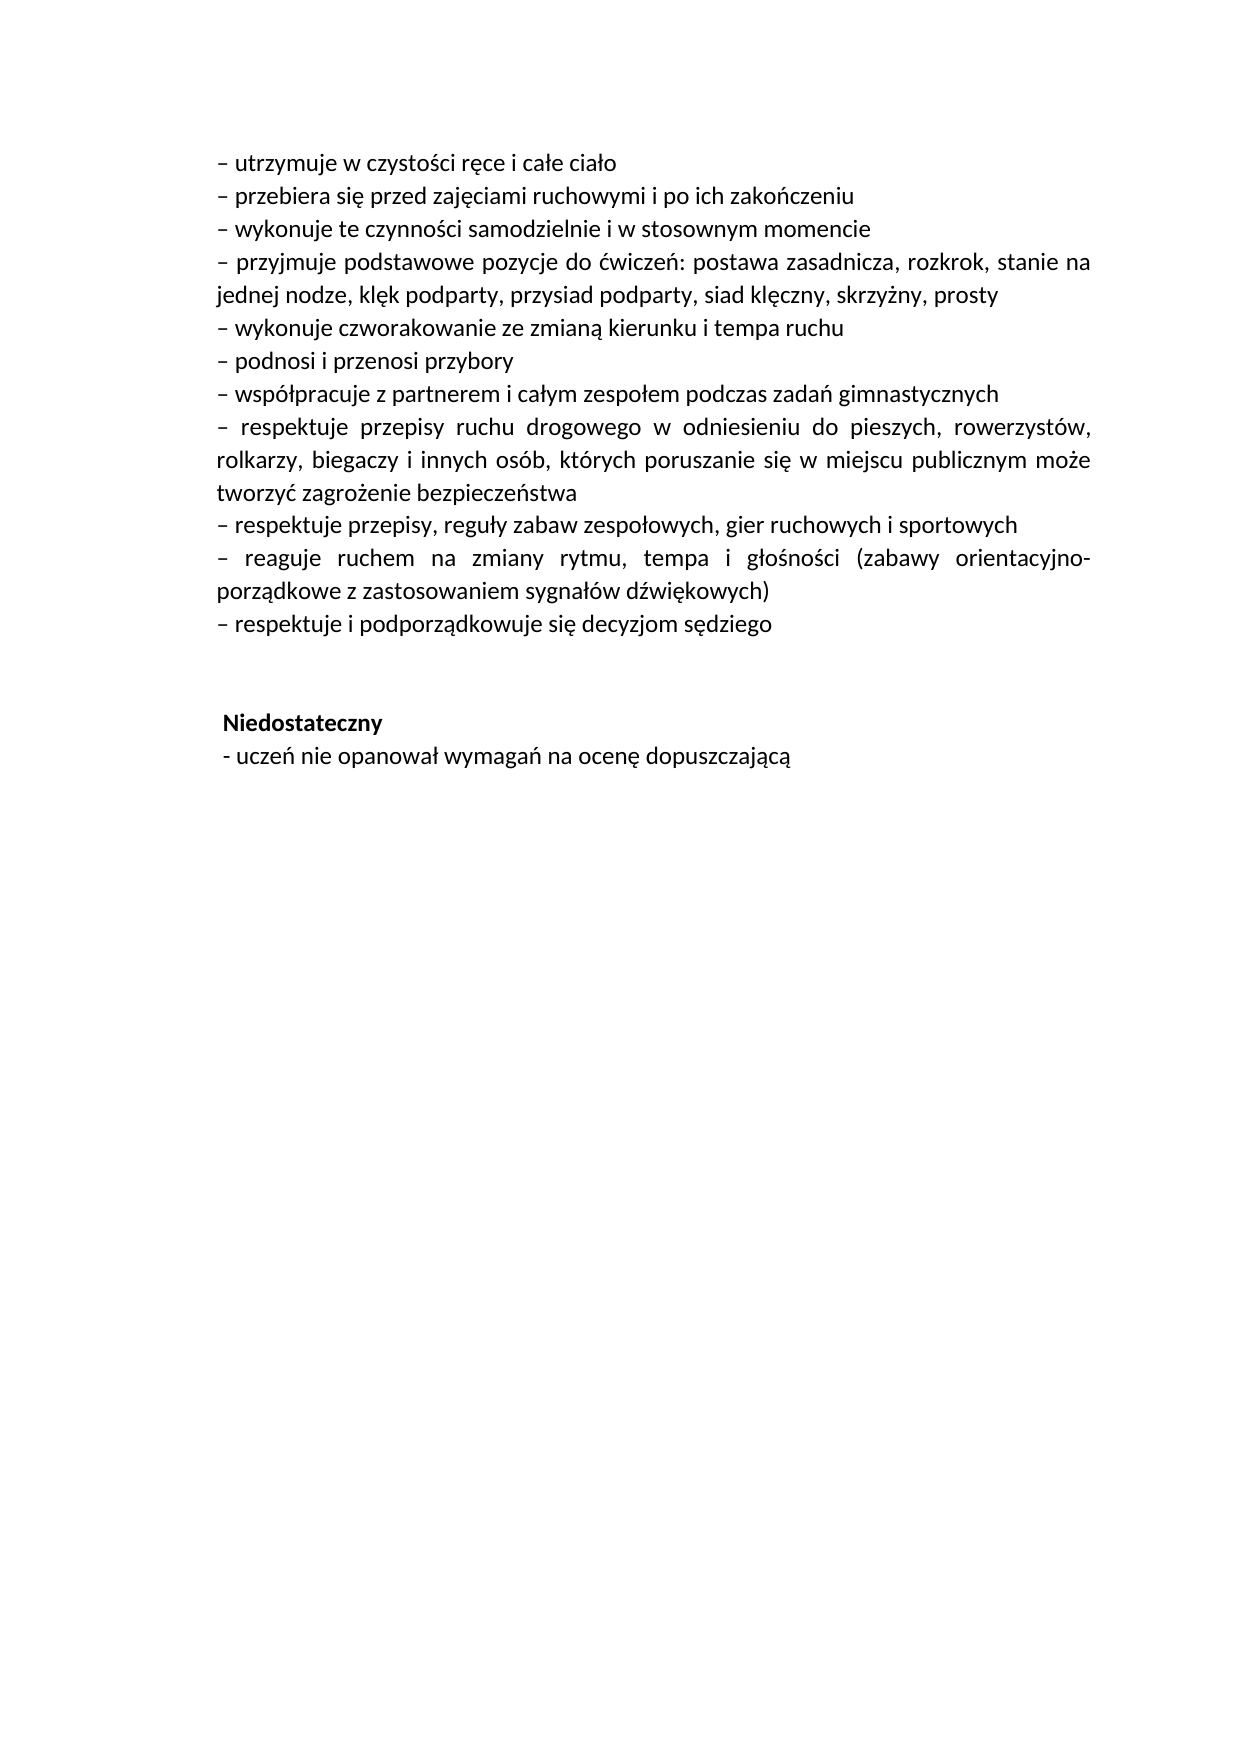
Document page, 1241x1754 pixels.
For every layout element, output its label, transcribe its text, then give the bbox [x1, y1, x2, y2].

list – utrzymuje w czystości ręce i całe ciało [216, 148, 1093, 178]
list – respektuje i podporządkowuje się decyzjom sędziego [216, 608, 1093, 639]
list – respektuje przepisy, reguły zabaw zespołowych, gier ruchowych i sportowych [216, 510, 1093, 540]
list – wykonuje czworakowanie ze zmianą kierunku i tempa ruchu [216, 312, 1093, 343]
list – respektuje przepisy ruchu drogowego w odniesieniu do pieszych, rowerzystów, rolkarzy, biegaczy i innych osób, których poruszanie się w miejscu publicznym może tworzyć zagrożenie bezpieczeństwa [216, 411, 1093, 507]
list - uczeń nie opanował wymagań na ocenę dopuszczającą [223, 741, 1093, 771]
list – podnosi i przenosi przybory [216, 345, 1093, 376]
list – reaguje ruchem na zmiany rytmu, tempa i głośności (zabawy orientacyjno-porządkowe z zastosowaniem sygnałów dźwiękowych) [216, 543, 1093, 606]
list – współpracuje z partnerem i całym zespołem podczas zadań gimnastycznych [216, 378, 1093, 408]
list – przebiera się przed zajęciami ruchowymi i po ich zakończeniu [216, 181, 1093, 211]
list – przyjmuje podstawowe pozycje do ćwiczeń: postawa zasadnicza, rozkrok, stanie na jednej nodze, klęk podparty, przysiad podparty, siad klęczny, skrzyżny, prosty [216, 246, 1093, 310]
list – wykonuje te czynności samodzielnie i w stosownym momencie [216, 213, 1093, 244]
list Niedostateczny [223, 708, 1093, 738]
